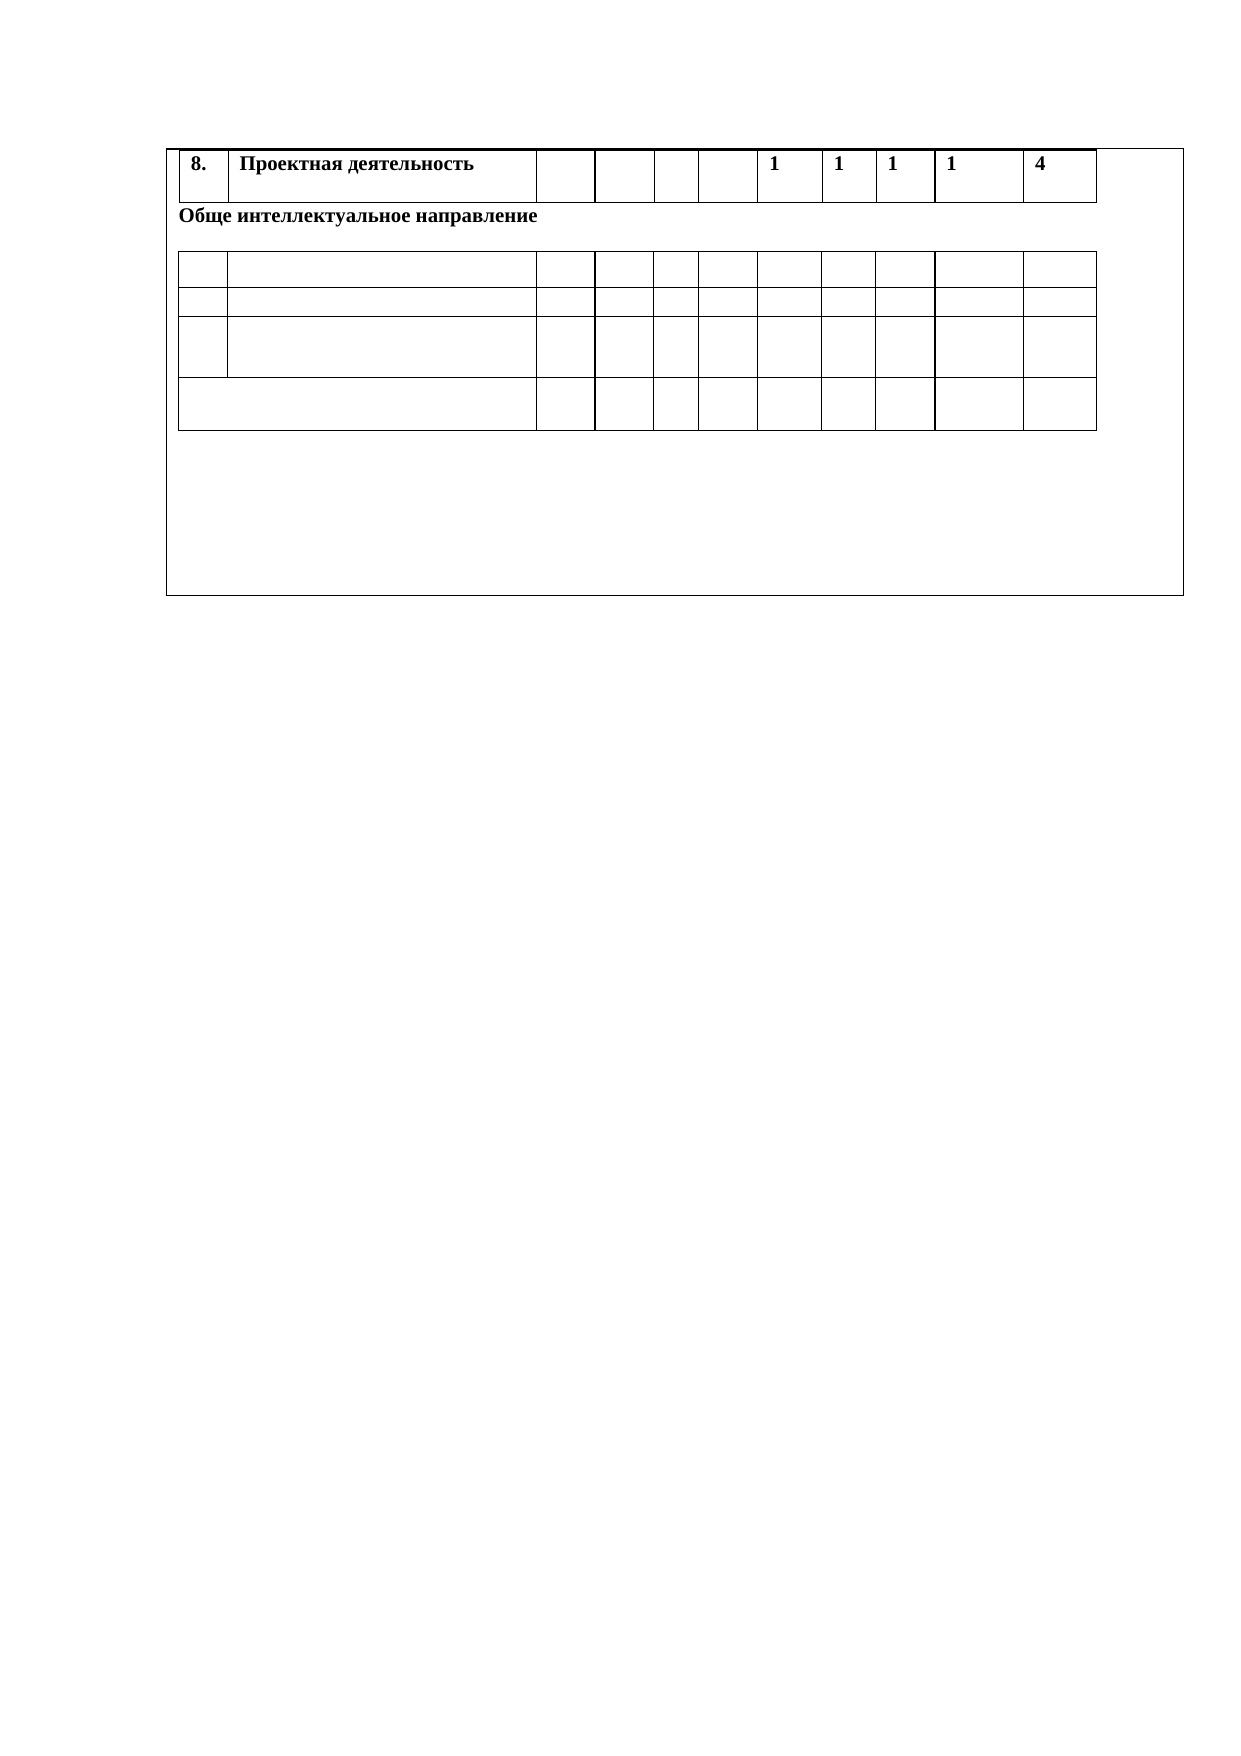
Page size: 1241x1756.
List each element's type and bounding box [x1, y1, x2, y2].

table_cell [167, 149, 1183, 594]
